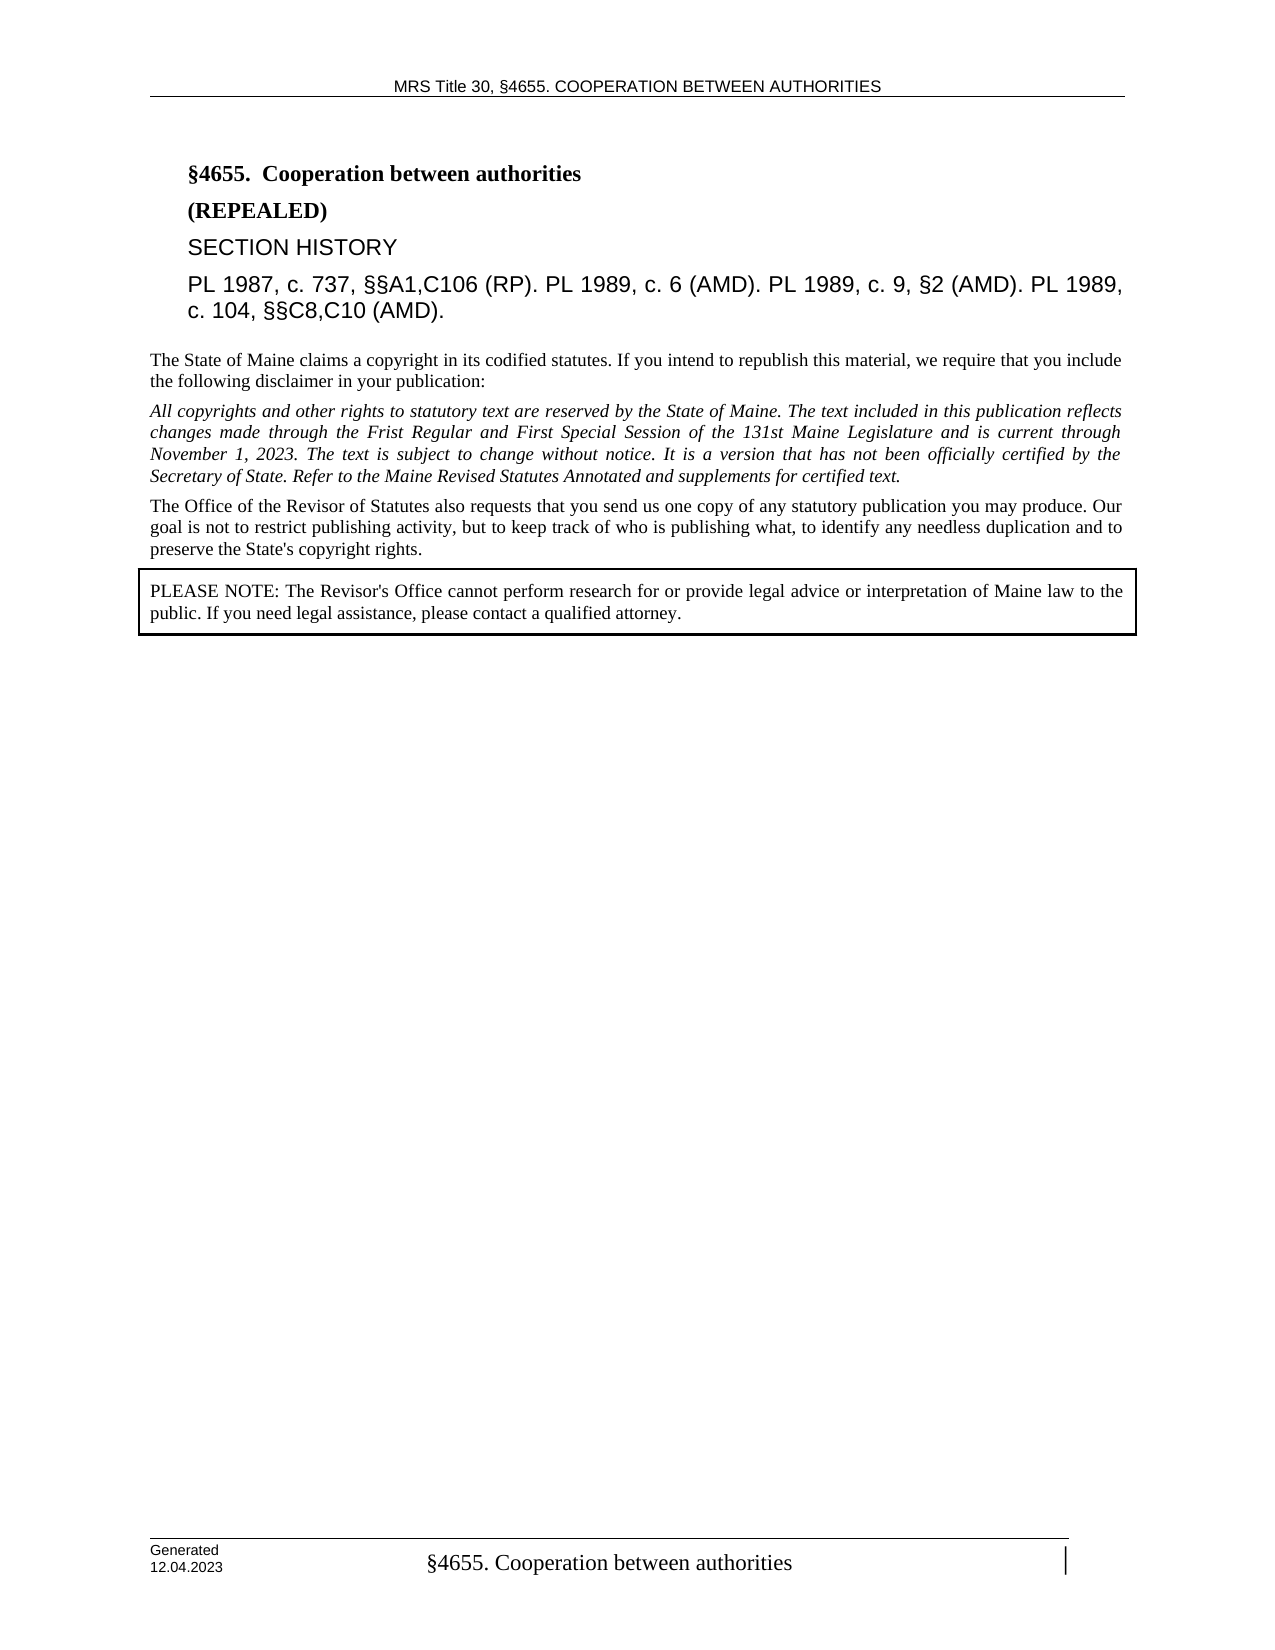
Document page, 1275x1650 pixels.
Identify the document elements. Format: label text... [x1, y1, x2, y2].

text PL 1987, c. 737, §§A1,C106 (RP). PL 1989, c. 6 (AMD). PL 1989, c. 9, §2 (AMD). PL 1989, c. 104, §§C8,C10 (AMD). [187, 271, 1125, 323]
text §4655. Cooperation between authorities [187, 160, 1125, 187]
text The Office of the Revisor of Statutes also requests that you send us one copy of any statutory publication you may produce. Our goal is not to restrict publishing activity, but to keep track of who is publishing what, to identify any needless duplication and to preserve the State's copyright rights. [150, 494, 1125, 559]
text All copyrights and other rights to statutory text are reserved by the State of Maine. The text included in this publication reflects changes made through the Frist Regular and First Special Session of the 131st Maine Legislature and is current through November 1, 2023 . The text is subject to change without notice. It is a version that has not been officially certified by the Secretary of State. Refer to the Maine Revised Statutes Annotated and supplements for certified text. [150, 400, 1125, 486]
text The State of Maine claims a copyright in its codified statutes. If you intend to republish this material, we require that you include the following disclaimer in your publication: [150, 348, 1125, 392]
text SECTION HISTORY [187, 234, 1125, 260]
text (REPEALED) [187, 197, 1125, 223]
text PLEASE NOTE: The Revisor's Office cannot perform research for or provide legal advice or interpretation of Maine law to the public. If you need legal assistance, please contact a qualified attorney. [140, 570, 1135, 633]
